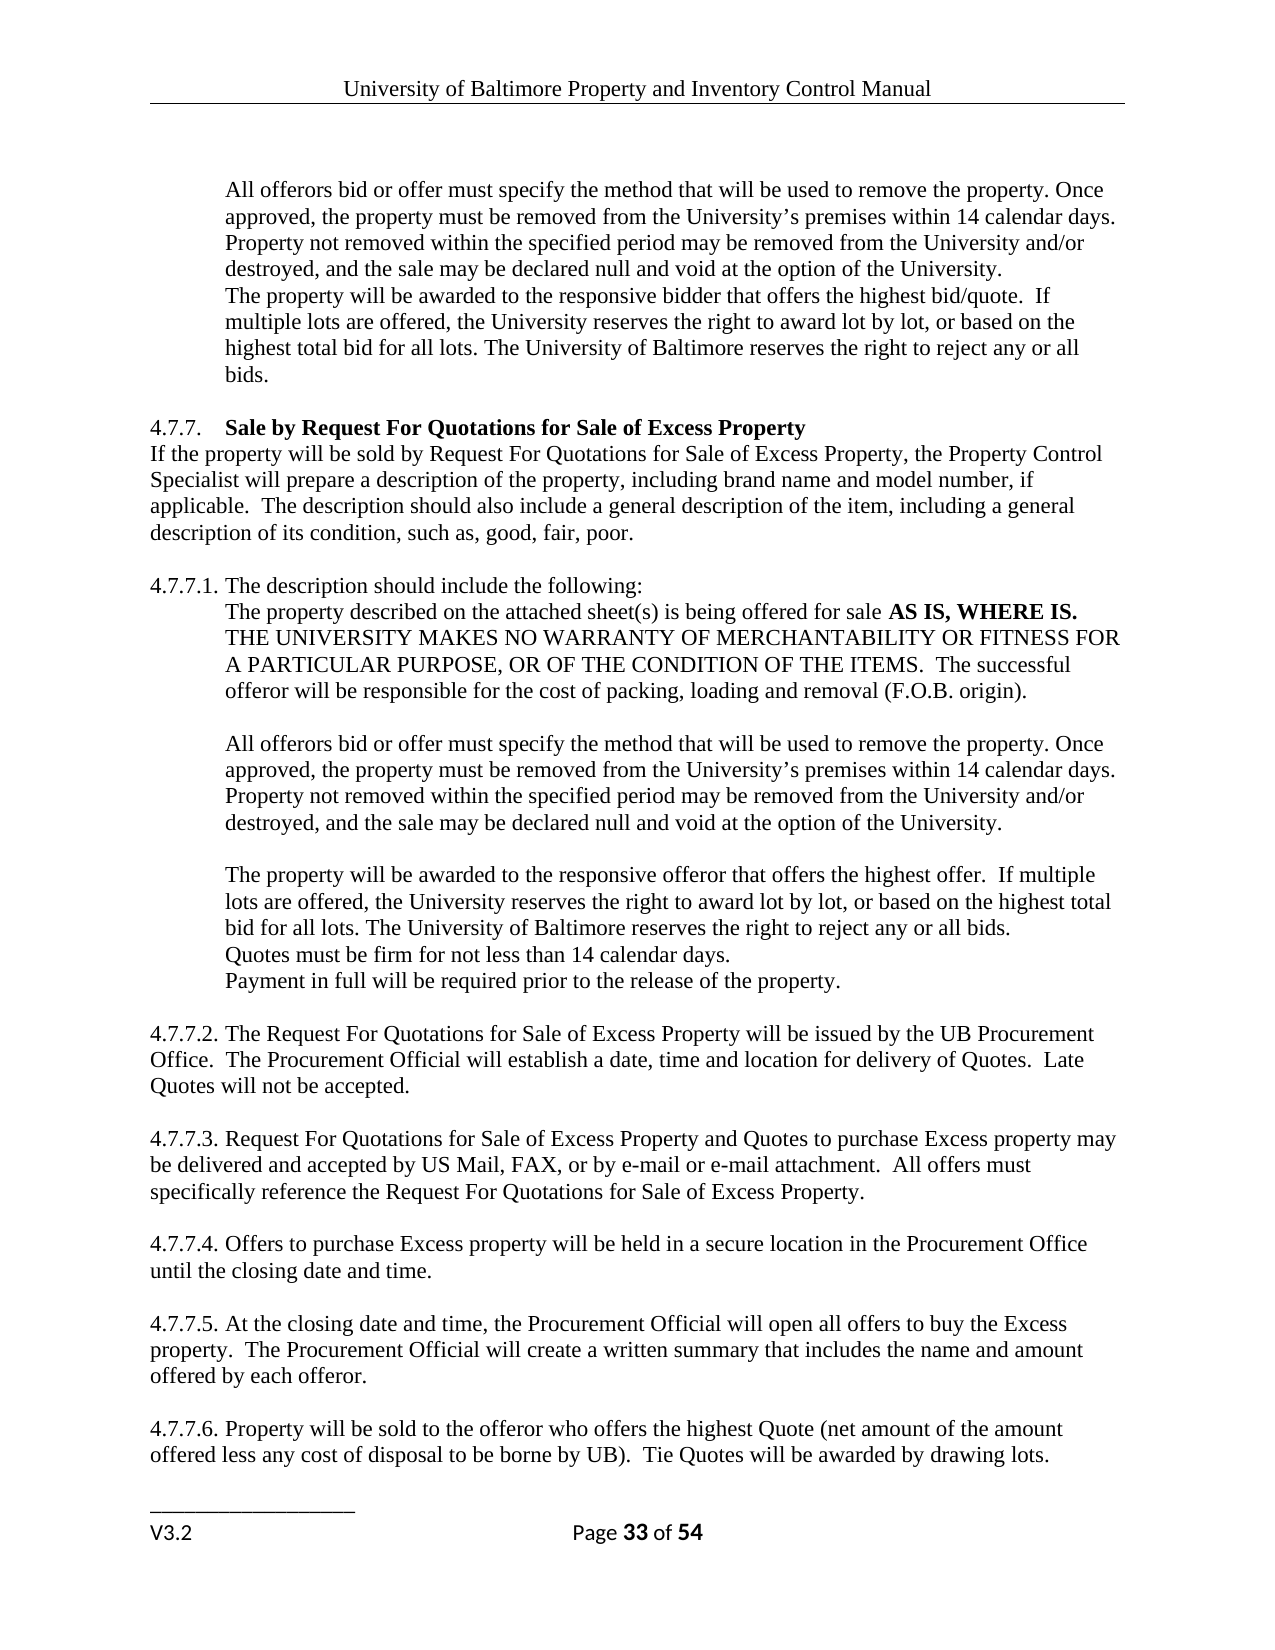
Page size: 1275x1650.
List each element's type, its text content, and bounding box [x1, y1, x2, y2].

text 4.7.7.6. Property will be sold to the offeror who offers the highest Quote (net amount of the amount offered less any cost of disposal to be borne by UB). Tie Quotes will be awarded by drawing lots. [150, 1415, 1125, 1468]
text 4.7.7.4. Offers to purchase Excess property will be held in a secure location in the Procurement Office until the closing date and time. [150, 1231, 1125, 1283]
text 4.7.7.3. Request For Quotations for Sale of Excess Property and Quotes to purchase Excess property may be delivered and accepted by US Mail, FAX, or by e-mail or e-mail attachment. All offers must specifically reference the Request For Quotations for Sale of Excess Property. [150, 1125, 1125, 1204]
text The property will be awarded to the responsive offeror that offers the highest offer. If multiple lots are offered, the University reserves the right to award lot by lot, or based on the highest total bid for all lots. The University of Baltimore reserves the right to reject any or all bids. [225, 862, 1125, 941]
text The property will be awarded to the responsive bidder that offers the highest bid/quote. If multiple lots are offered, the University reserves the right to award lot by lot, or based on the highest total bid for all lots. The University of Baltimore reserves the right to reject any or all bids. [225, 282, 1125, 387]
text The property described on the attached sheet(s) is being offered for sale AS IS, WHERE IS. THE UNIVERSITY MAKES NO WARRANTY OF MERCHANTABILITY OR FITNESS FOR A PARTICULAR PURPOSE, OR OF THE CONDITION OF THE ITEMS. The successful offeror will be responsible for the cost of packing, loading and removal (F.O.B. origin). [225, 598, 1125, 703]
text 4.7.7. Sale by Request For Quotations for Sale of Excess Property [150, 413, 1125, 440]
list The description should include the following: [150, 572, 1125, 598]
text 4.7.7.2. The Request For Quotations for Sale of Excess Property will be issued by the UB Procurement Office. The Procurement Official will establish a date, time and location for delivery of Quotes. Late Quotes will not be accepted. [150, 1020, 1125, 1099]
text If the property will be sold by Request For Quotations for Sale of Excess Property, the Property Control Specialist will prepare a description of the property, including brand name and model number, if applicable. The description should also include a general description of the item, including a general description of its condition, such as, good, fair, poor. [150, 440, 1125, 545]
text All offerors bid or offer must specify the method that will be used to remove the property. Once approved, the property must be removed from the University’s premises within 14 calendar days. Property not removed within the specified period may be removed from the University and/or destroyed, and the sale may be declared null and void at the option of the University. [225, 730, 1125, 835]
text 4.7.7.5. At the closing date and time, the Procurement Official will open all offers to buy the Excess property. The Procurement Official will create a written summary that includes the name and amount offered by each offeror. [150, 1309, 1125, 1389]
text Quotes must be firm for not less than 14 calendar days. [225, 941, 1125, 967]
text Payment in full will be required prior to the release of the property. [225, 967, 1125, 993]
text All offerors bid or offer must specify the method that will be used to remove the property. Once approved, the property must be removed from the University’s premises within 14 calendar days. Property not removed within the specified period may be removed from the University and/or destroyed, and the sale may be declared null and void at the option of the University. [225, 176, 1125, 282]
